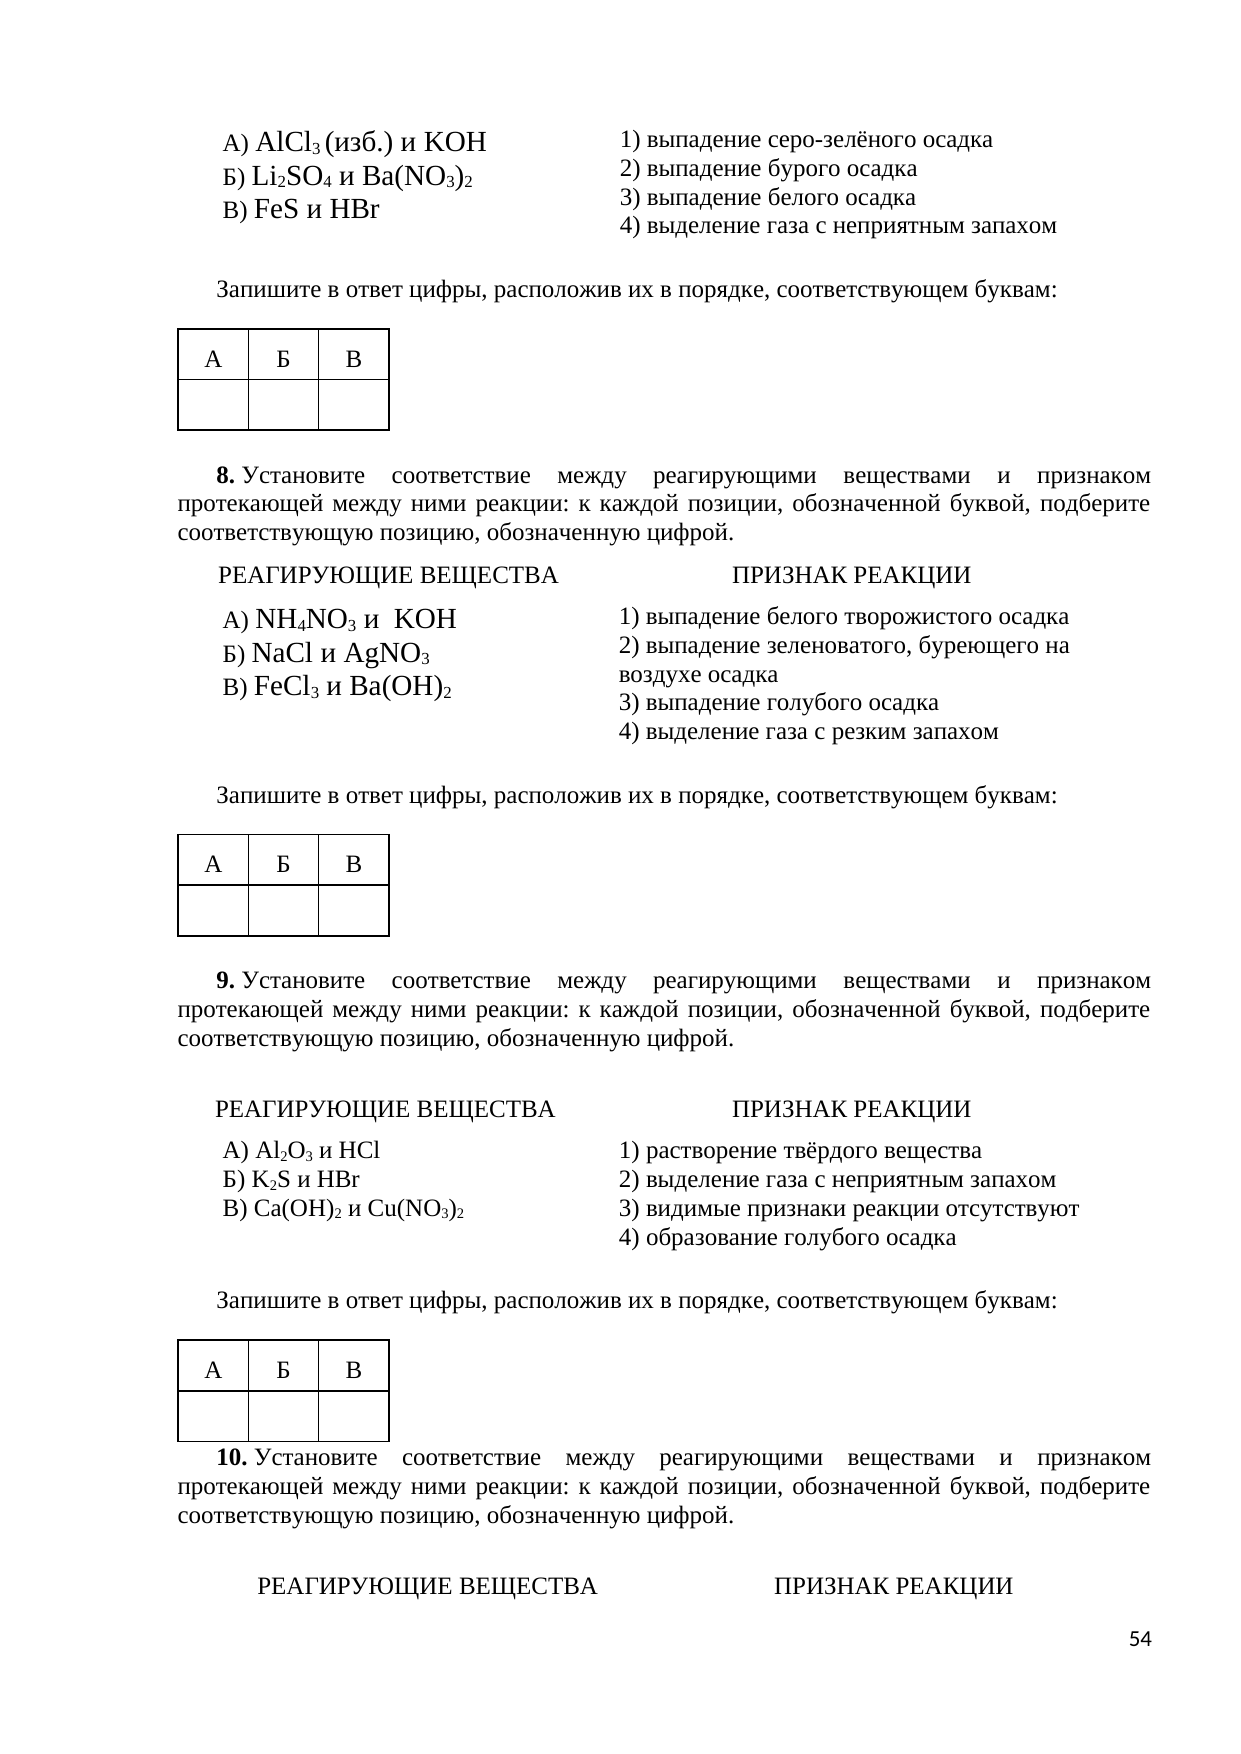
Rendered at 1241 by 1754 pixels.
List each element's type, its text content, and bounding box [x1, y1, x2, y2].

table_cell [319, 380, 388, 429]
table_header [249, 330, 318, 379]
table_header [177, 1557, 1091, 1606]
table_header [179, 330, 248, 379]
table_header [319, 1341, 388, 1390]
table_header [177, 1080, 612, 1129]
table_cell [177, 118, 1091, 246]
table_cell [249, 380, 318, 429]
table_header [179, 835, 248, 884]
text 9. Установите соответствие между реагирующими веществами и признаком протекающей между ними реакции: к каждой позиции, обозначенной буквой, подберите соответствующую позицию, обозначенную цифрой. [177, 965, 1152, 1052]
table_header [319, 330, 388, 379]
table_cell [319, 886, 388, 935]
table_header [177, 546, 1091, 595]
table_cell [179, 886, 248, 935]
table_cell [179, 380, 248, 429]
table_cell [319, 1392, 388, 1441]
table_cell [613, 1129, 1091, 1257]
text 10. Установите соответствие между реагирующими веществами и признаком протекающей между ними реакции: к каждой позиции, обозначенной буквой, подберите соответствующую позицию, обозначенную цифрой. [177, 1442, 1152, 1528]
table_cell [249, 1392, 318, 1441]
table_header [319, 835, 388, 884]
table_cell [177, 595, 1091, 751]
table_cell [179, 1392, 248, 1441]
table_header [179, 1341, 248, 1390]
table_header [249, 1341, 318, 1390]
text Запишите в ответ цифры, расположив их в порядке, соответствующем буквам: [177, 1286, 1152, 1314]
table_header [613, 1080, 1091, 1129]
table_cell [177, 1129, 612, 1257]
text 8. Установите соответствие между реагирующими веществами и признаком протекающей между ними реакции: к каждой позиции, обозначенной буквой, подберите соответствующую позицию, обозначенную цифрой. [177, 460, 1152, 546]
text Запишите в ответ цифры, расположив их в порядке, соответствующем буквам: [177, 274, 1152, 303]
text Запишите в ответ цифры, расположив их в порядке, соответствующем буквам: [177, 780, 1152, 809]
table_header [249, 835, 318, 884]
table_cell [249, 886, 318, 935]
